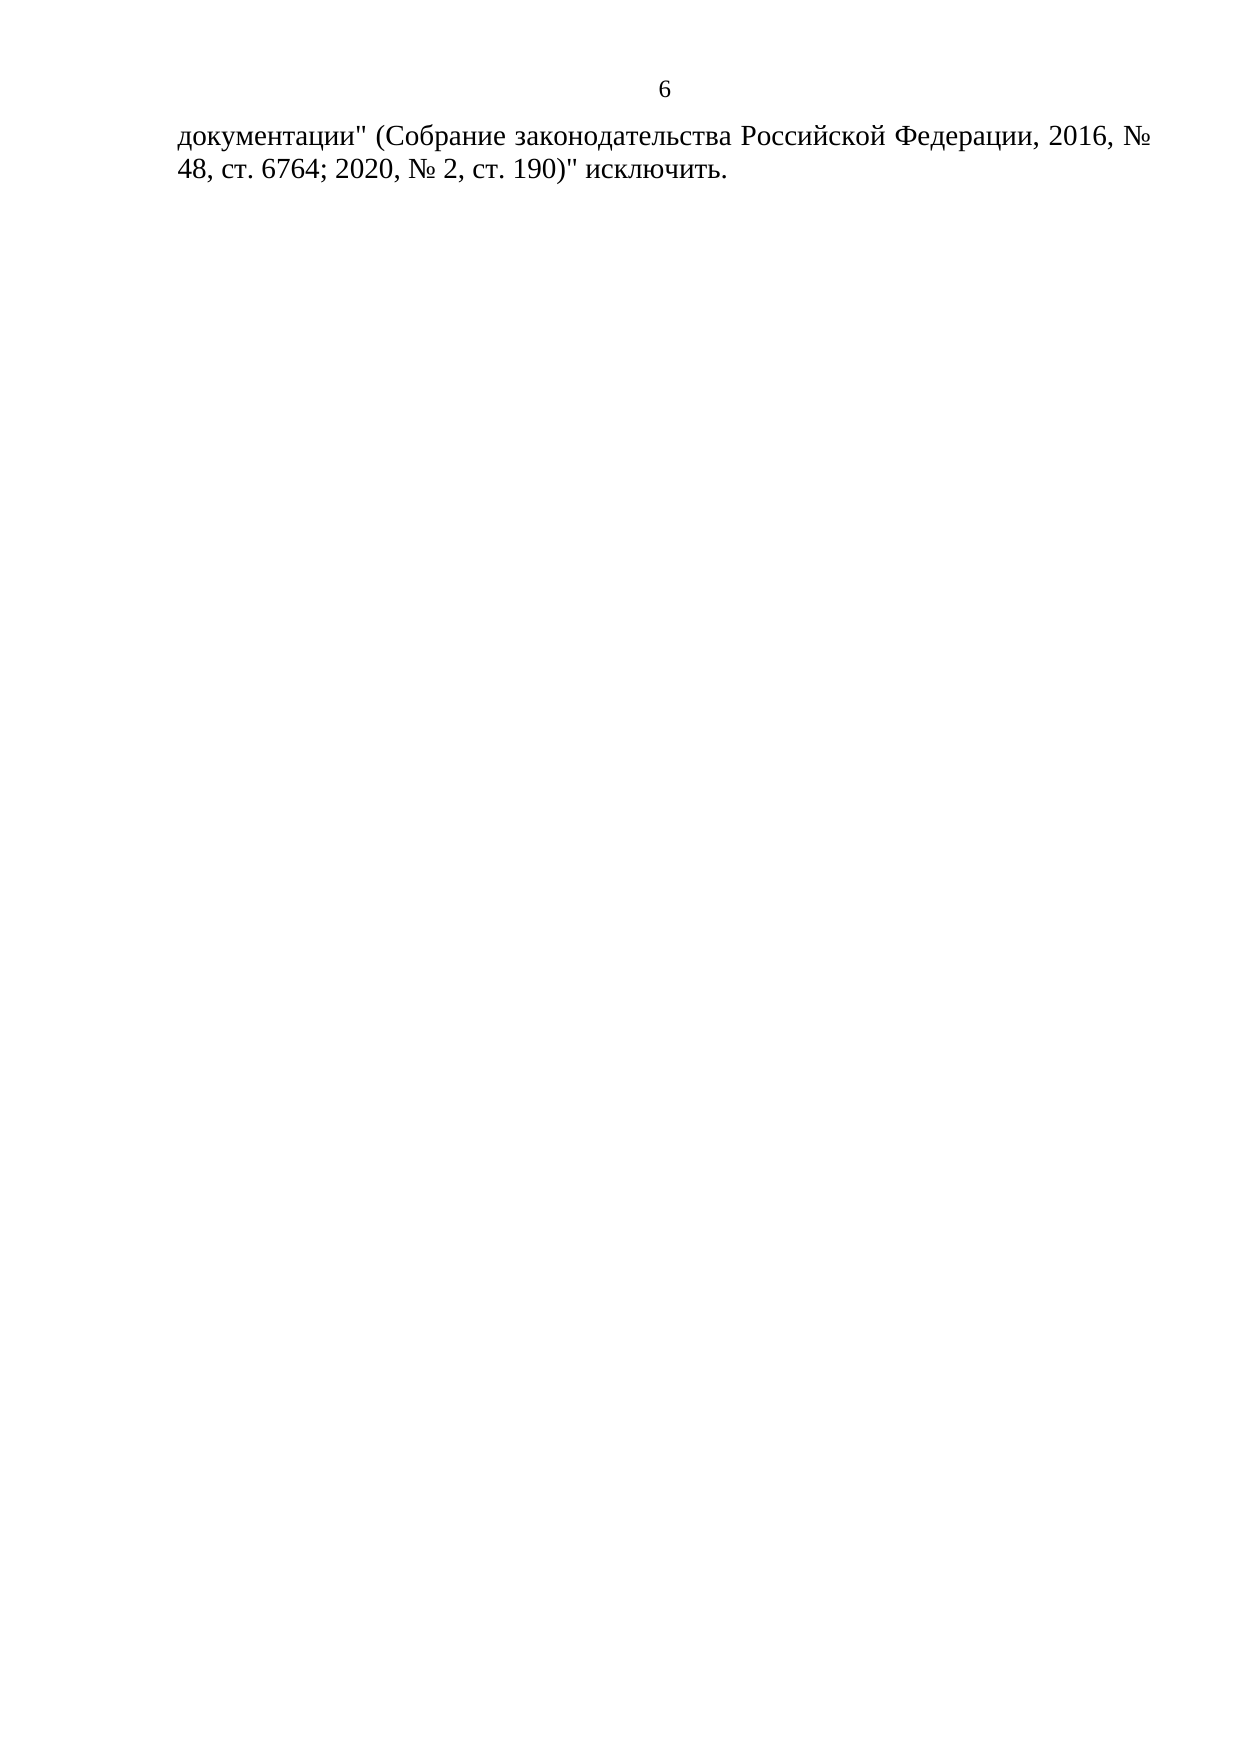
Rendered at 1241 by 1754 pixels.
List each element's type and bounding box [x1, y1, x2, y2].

text [177, 118, 1152, 185]
